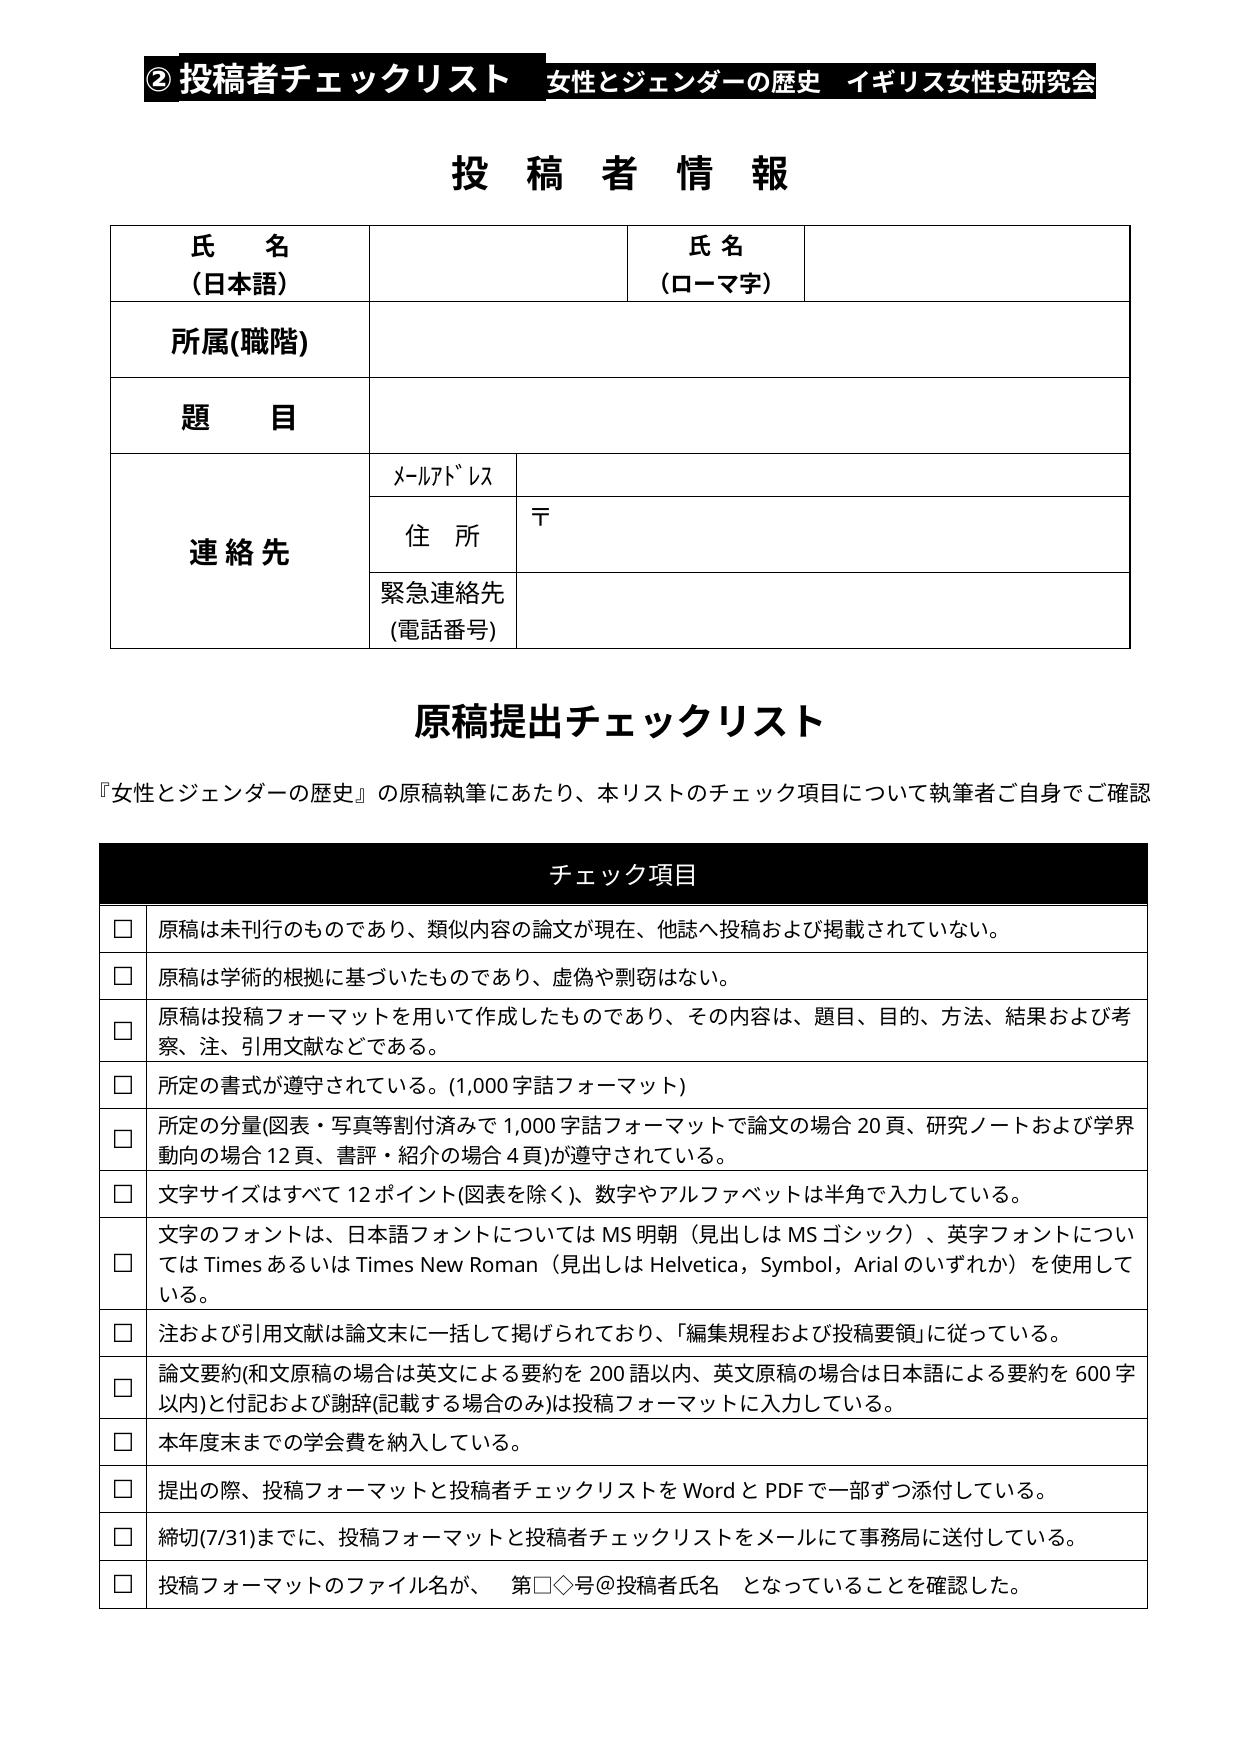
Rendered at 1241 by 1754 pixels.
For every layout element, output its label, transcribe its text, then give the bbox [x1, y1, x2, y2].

table_cell [370, 302, 1129, 377]
table_header [805, 226, 1129, 301]
table_cell ﾒｰﾙｱﾄﾞﾚｽ [370, 454, 516, 496]
table_cell 文字サイズはすべて12ポイント(図表を除く)、数字やアルファベットは半角で入力している。 [147, 1171, 1147, 1217]
table_header 氏 名 （ローマ字） [628, 226, 804, 301]
table_cell 締切(7/31)までに、投稿フォーマットと投稿者チェックリストをメールにて事務局に送付している。 [147, 1513, 1147, 1559]
table_cell 〒 [517, 497, 1129, 572]
table_cell [517, 454, 1129, 496]
table_cell [517, 573, 1129, 648]
table_cell [100, 1109, 146, 1169]
table_cell 原稿は学術的根拠に基づいたものであり、虚偽や剽窃はない。 [147, 953, 1147, 999]
table_cell 文字のフォントは、日本語フォントについてはMS明朝（見出しはMSゴシック）、英字フォントについてはTimesあるいはTimes New Roman（見出しはHelvetica，Symbol，Arialのいずれか）を使用している。 [147, 1218, 1147, 1309]
table_cell 提出の際、投稿フォーマットと投稿者チェックリストをWordとPDFで一部ずつ添付している。 [147, 1466, 1147, 1512]
table_cell [100, 1357, 146, 1418]
table_cell [100, 1171, 146, 1217]
table_cell [100, 1310, 146, 1356]
table_cell [100, 1561, 146, 1608]
table_cell 論文要約(和文原稿の場合は英文による要約を200語以内、英文原稿の場合は日本語による要約を600字以内)と付記および謝辞(記載する場合のみ)は投稿フォーマットに入力している。 [147, 1357, 1147, 1418]
table_cell [100, 1000, 146, 1061]
text 投 稿 者 情 報 [89, 144, 1152, 198]
table_cell 原稿は投稿フォーマットを用いて作成したものであり、その内容は、題目、目的、方法、結果および考察、注、引用文献などである。 [147, 1000, 1147, 1061]
table_cell 本年度末までの学会費を納入している。 [147, 1419, 1147, 1465]
table_header 氏 名 （日本語） [111, 226, 369, 301]
table_cell [100, 953, 146, 999]
table_cell [370, 378, 1129, 453]
table_cell 題 目 [111, 378, 369, 453]
text 原稿提出チェックリスト [89, 691, 1152, 746]
table_cell 所定の分量(図表・写真等割付済みで1,000字詰フォーマットで論文の場合20頁、研究ノートおよび学界動向の場合12頁、書評・紹介の場合4頁)が遵守されている。 [147, 1109, 1147, 1169]
table_cell 注および引用文献は論文末に一括して掲げられており、｢編集規程および投稿要領｣に従っている。 [147, 1310, 1147, 1356]
table_cell 所定の書式が遵守されている。(1,000字詰フォーマット) [147, 1062, 1147, 1108]
table_cell [100, 1218, 146, 1309]
table_cell [100, 1062, 146, 1108]
table_header [370, 226, 627, 301]
table_cell 所属(職階) [111, 302, 369, 377]
table_header チェック項目 [100, 844, 1147, 904]
table_cell 投稿フォーマットのファイル名が、 第□◇号＠投稿者氏名 となっていることを確認した。 [147, 1561, 1147, 1608]
text 『女性とジェンダーの歴史』の原稿執筆にあたり、本リストのチェック項目について執筆者ご自身でご確認いただき、項目内容を満たしている場合にはチェック欄をクリックし✔印をご入力の上、原稿とともにご提出ください。 [89, 773, 1152, 810]
table_cell 連 絡 先 [111, 454, 369, 648]
table_cell [100, 906, 146, 952]
table_cell 緊急連絡先 (電話番号) [370, 573, 516, 648]
table_cell 原稿は未刊行のものであり、類似内容の論文が現在、他誌へ投稿および掲載されていない。 [147, 906, 1147, 952]
table_cell 住 所 [370, 497, 516, 572]
table_cell [100, 1419, 146, 1465]
table_cell [100, 1466, 146, 1512]
table_cell [100, 1513, 146, 1559]
